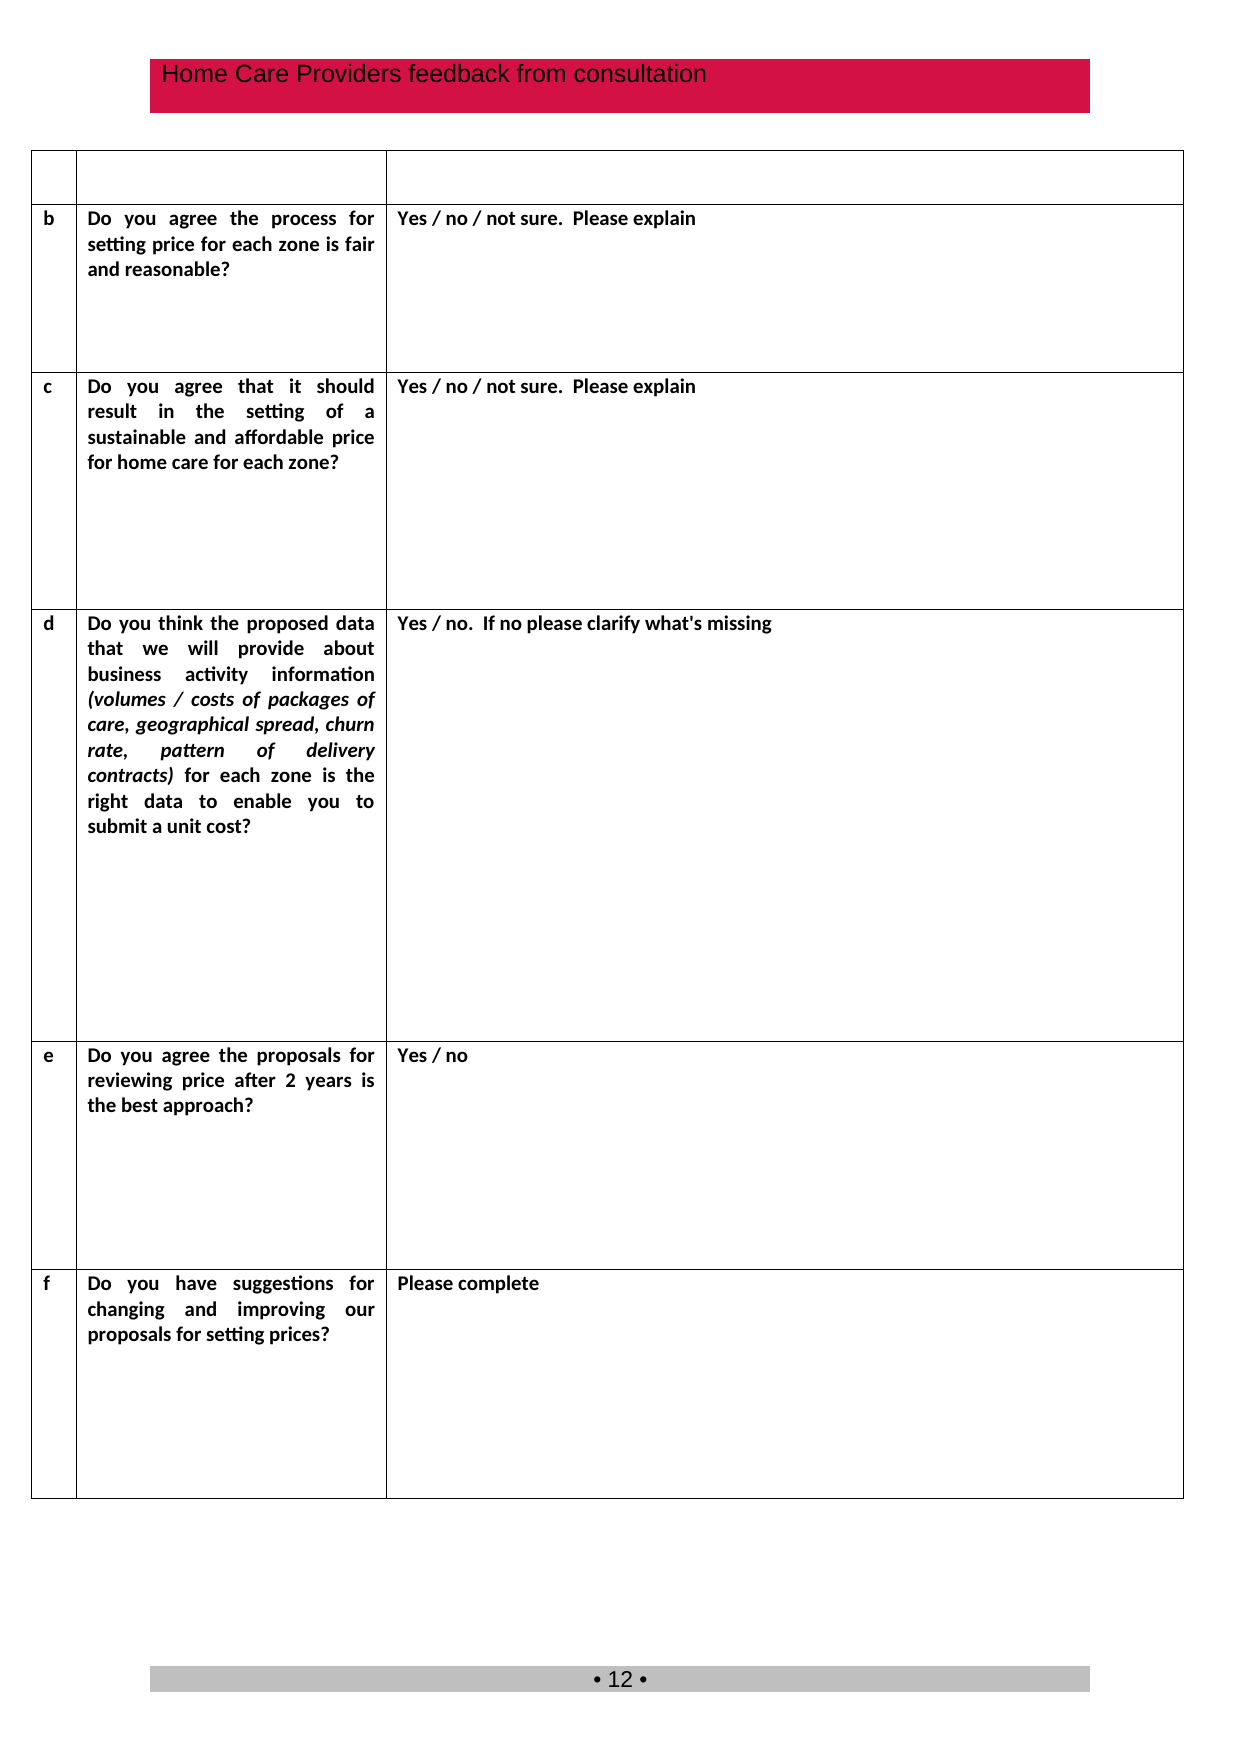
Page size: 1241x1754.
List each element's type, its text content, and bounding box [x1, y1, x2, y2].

table_cell Yes / no / not sure. Please explain [387, 205, 1183, 372]
table_cell Do you think the proposed data that we will provide about business activity information (volumes / costs of packages of care, geographical spread, churn rate, pattern of delivery contracts) for each zone is the right data to enable you to submit a unit cost? [77, 610, 386, 1041]
table_cell f [32, 1270, 76, 1498]
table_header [387, 151, 1183, 204]
table_cell Yes / no / not sure. Please explain [387, 373, 1183, 609]
table_cell b [32, 205, 76, 372]
table_cell Yes / no [387, 1042, 1183, 1269]
table_cell c [32, 373, 76, 609]
table_cell e [32, 1042, 76, 1269]
table_cell Do you have suggestions for changing and improving our proposals for setting prices? [77, 1270, 386, 1498]
table_cell Please complete [387, 1270, 1183, 1498]
table_cell Yes / no. If no please clarify what's missing [387, 610, 1183, 1041]
table_cell d [32, 610, 76, 1041]
table_cell Do you agree the process for setting price for each zone is fair and reasonable? [77, 205, 386, 372]
table_header a [32, 151, 76, 204]
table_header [77, 151, 386, 204]
table_cell Do you agree the proposals for reviewing price after 2 years is the best approach? [77, 1042, 386, 1269]
table_cell Do you agree that it should result in the setting of a sustainable and affordable price for home care for each zone? [77, 373, 386, 609]
